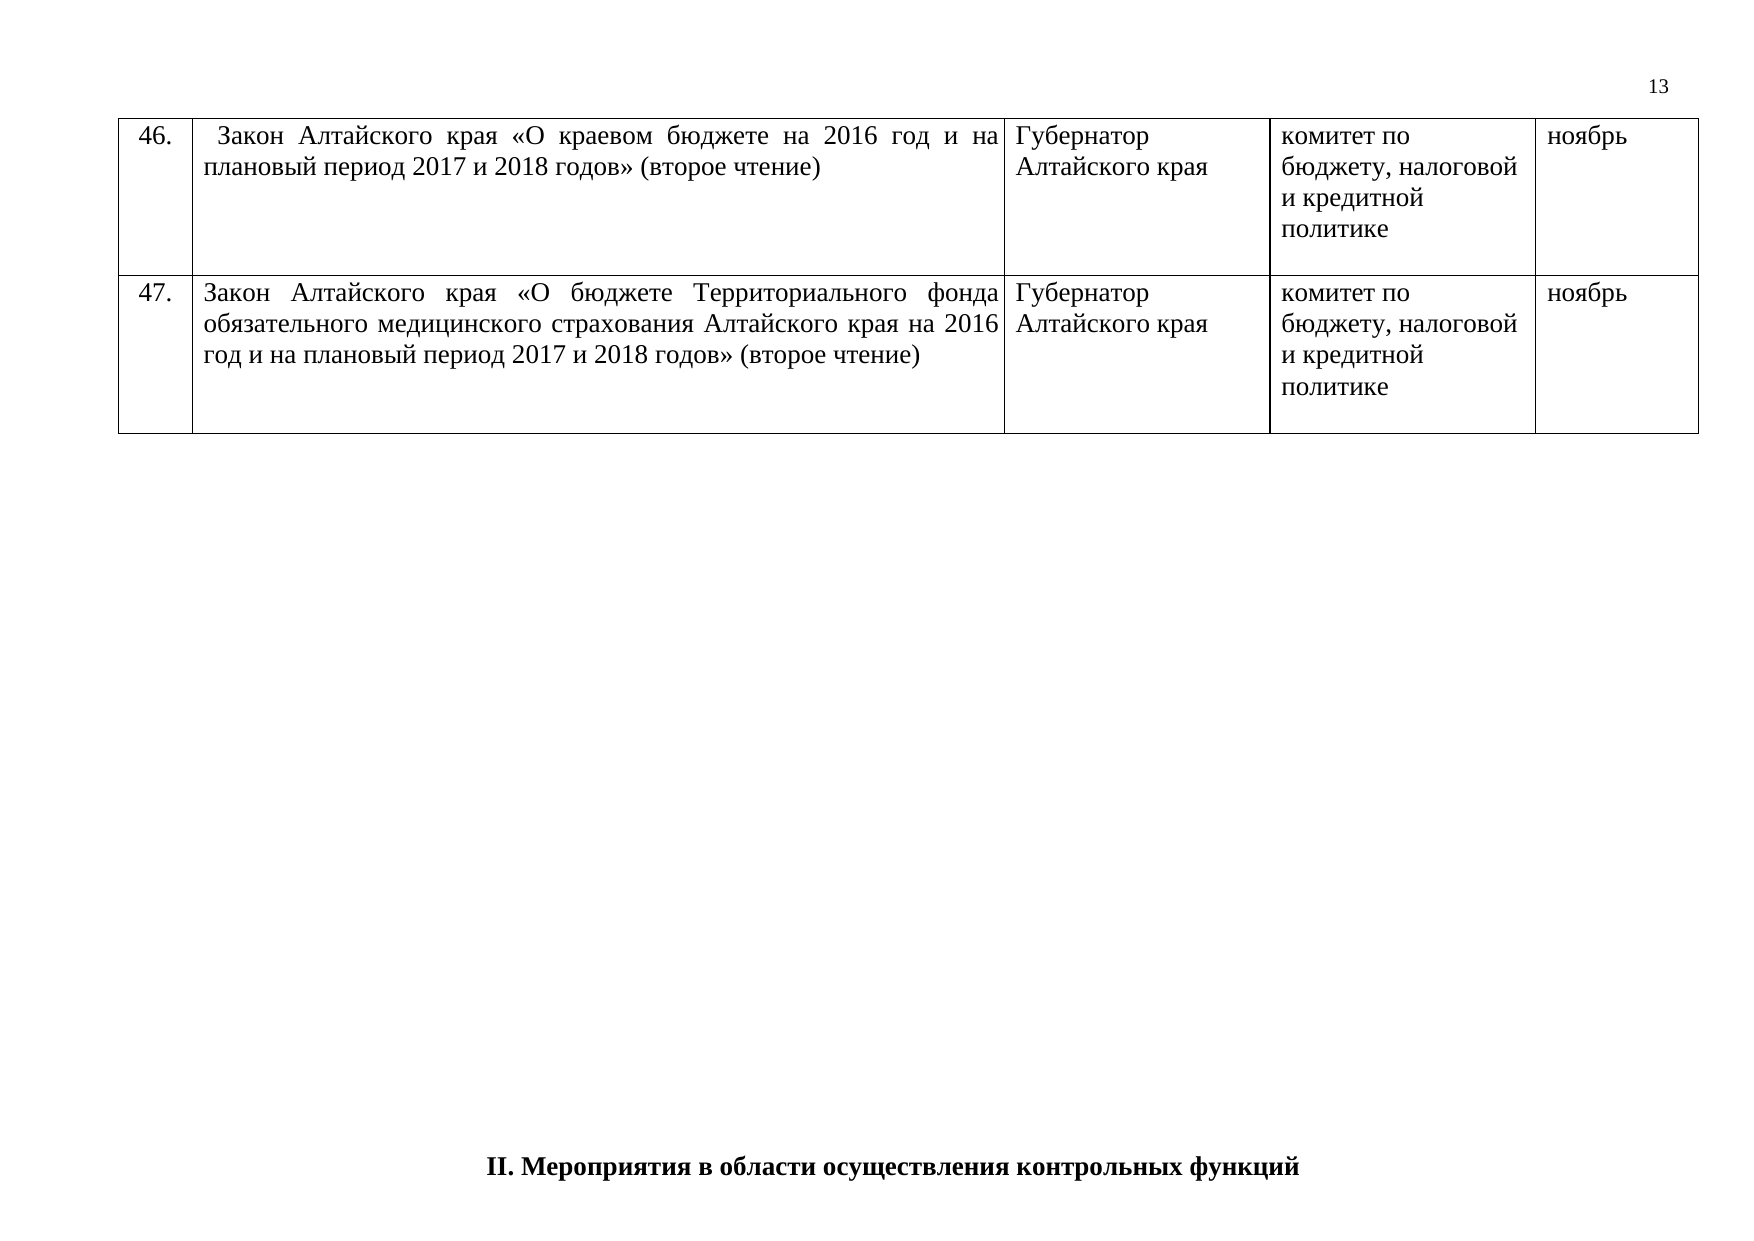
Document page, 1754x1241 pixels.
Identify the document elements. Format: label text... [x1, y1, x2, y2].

table_cell [119, 119, 192, 275]
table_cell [1271, 119, 1535, 275]
text II. Мероприятия в области осуществления контрольных функций [118, 1150, 1668, 1181]
table_cell [119, 276, 192, 432]
table_cell ноябрь [1536, 119, 1698, 275]
table_cell ноябрь [1536, 276, 1698, 432]
table_cell Закон Алтайского края «О бюджете Территориального фонда обязательного медицинского страхования Алтайского края на 2016 год и на плановый период 2017 и 2018 годов» (второе чтение) [193, 276, 1004, 432]
table_cell Губернатор Алтайского края [1005, 119, 1269, 275]
table_cell Закон Алтайского края «О краевом бюджете на 2016 год и на плановый период 2017 и 2018 годов» (второе чтение) [193, 119, 1004, 275]
table_cell комитет по бюджету, налоговой и кредитной политике [1271, 276, 1535, 432]
table_cell Губернатор Алтайского края [1005, 276, 1269, 432]
